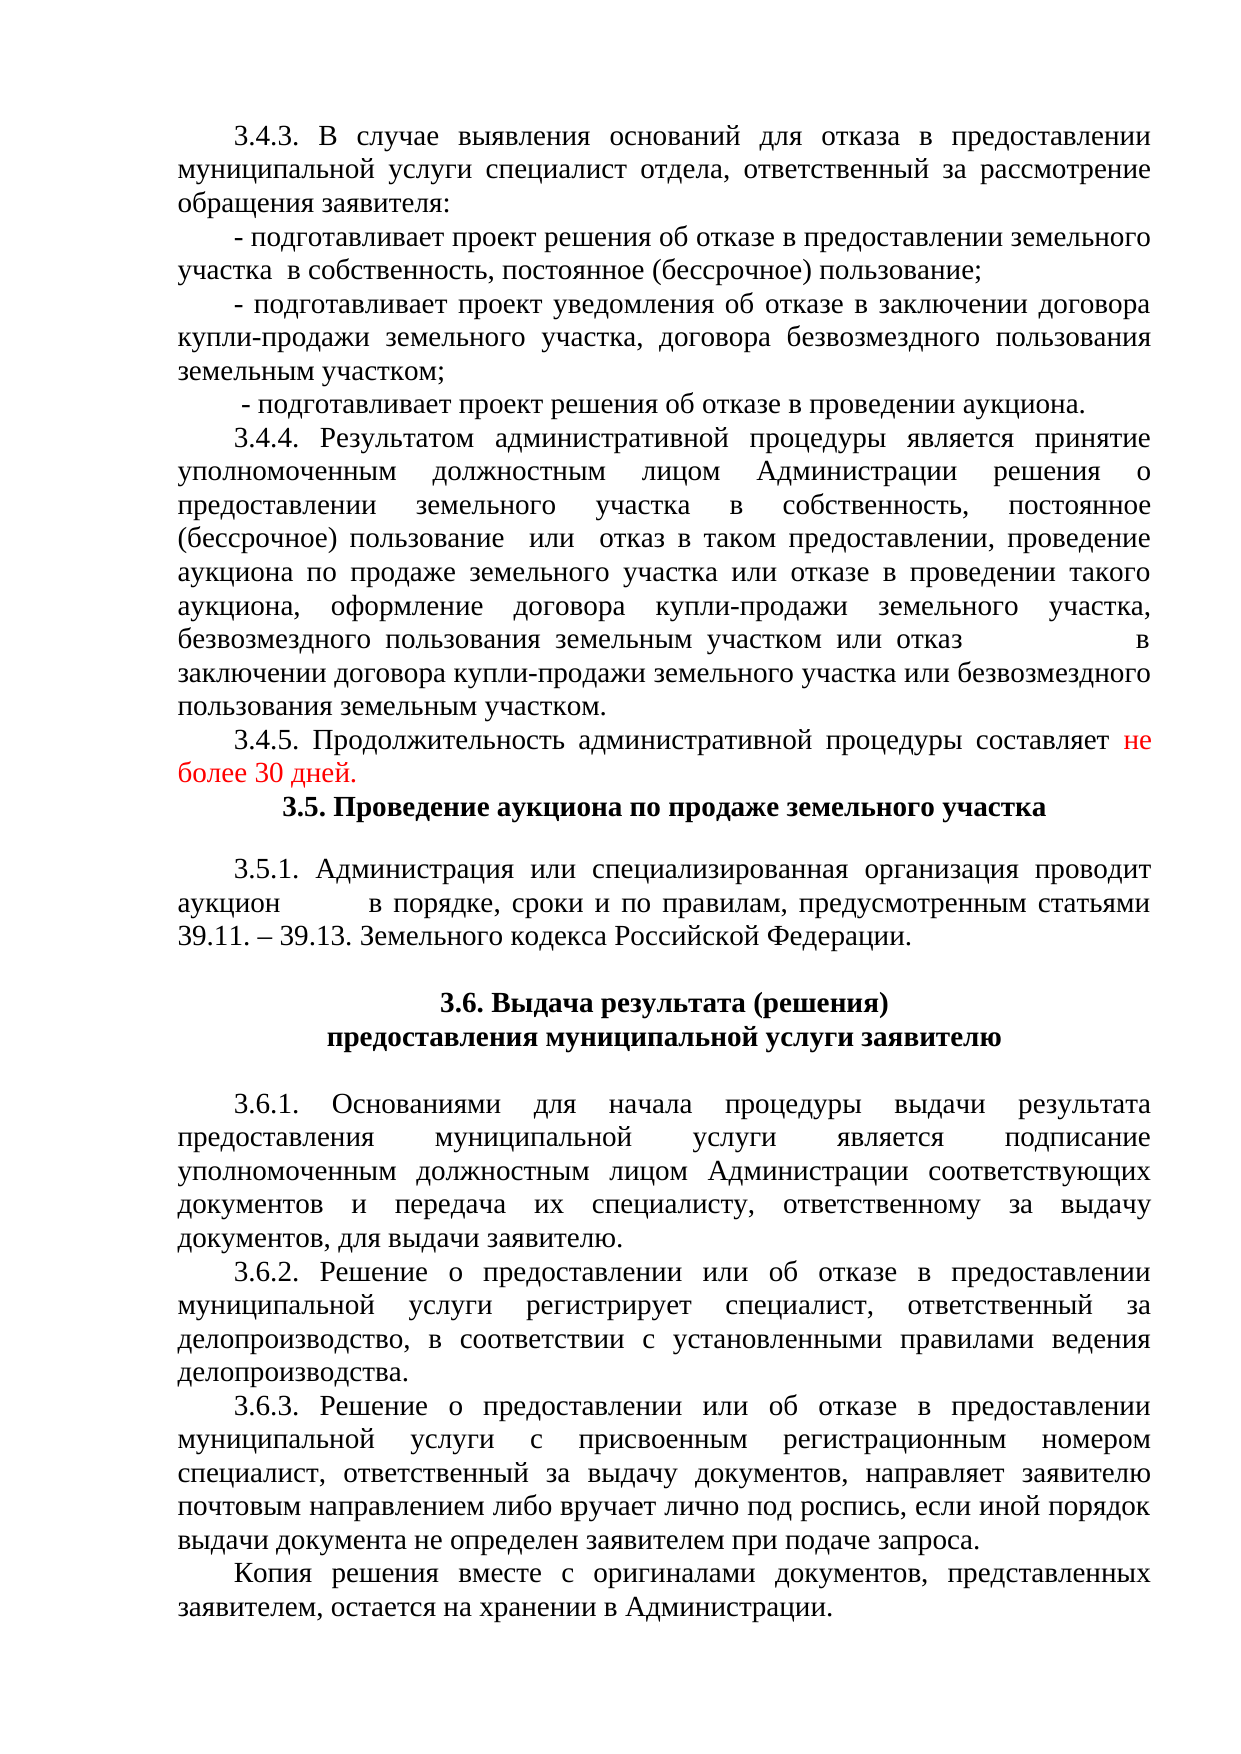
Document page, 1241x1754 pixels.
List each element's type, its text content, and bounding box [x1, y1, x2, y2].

text 3.5.1. Администрация или специализированная организация проводит аукцион в порядке, сроки и по правилам, предусмотренным статьями 39.11. – 39.13. Земельного кодекса Российской Федерации. [177, 851, 1152, 952]
text - подготавливает проект решения об отказе в предоставлении земельного участка в собственность, постоянное (бессрочное) пользование; [177, 219, 1152, 286]
text - подготавливает проект уведомления об отказе в заключении договора купли-продажи земельного участка, договора безвозмездного пользования земельным участком; [177, 286, 1152, 386]
text 3.6. Выдача результата (решения) [177, 985, 1152, 1019]
text 3.4.3. В случае выявления оснований для отказа в предоставлении муниципальной услуги специалист отдела, ответственный за рассмотрение обращения заявителя: [177, 118, 1152, 219]
text предоставления муниципальной услуги заявителю [177, 1019, 1152, 1052]
text 3.6.3. Решение о предоставлении или об отказе в предоставлении муниципальной услуги с присвоенным регистрационным номером специалист, ответственный за выдачу документов, направляет заявителю почтовым направлением либо вручает лично под роспись, если иной порядок выдачи документа не определен заявителем при подаче запроса. [177, 1388, 1152, 1556]
text 3.6.1. Основаниями для начала процедуры выдачи результата предоставления муниципальной услуги является подписание уполномоченным должностным лицом Администрации соответствующих документов и передача их специалисту, ответственному за выдачу документов, для выдачи заявителю. [177, 1086, 1152, 1254]
text 3.6.2. Решение о предоставлении или об отказе в предоставлении муниципальной услуги регистрирует специалист, ответственный за делопроизводство, в соответствии с установленными правилами ведения делопроизводства. [177, 1254, 1152, 1388]
text - подготавливает проект решения об отказе в проведении аукциона. [177, 386, 1152, 420]
text 3.4.5. Продолжительность административной процедуры составляет не более 30 дней. [177, 722, 1152, 789]
text 3.5. Проведение аукциона по продаже земельного участка [177, 789, 1152, 822]
text 3.4.4. Результатом административной процедуры является принятие уполномоченным должностным лицом Администрации решения о предоставлении земельного участка в собственность, постоянное (бессрочное) пользование или отказ в таком предоставлении, проведение аукциона по продаже земельного участка или отказе в проведении такого аукциона, оформление договора купли-продажи земельного участка, безвозмездного пользования земельным участком или отказ в заключении договора купли-продажи земельного участка или безвозмездного пользования земельным участком. [177, 420, 1152, 722]
text Копия решения вместе с оригиналами документов, представленных заявителем, остается на хранении в Администрации. [177, 1556, 1152, 1623]
